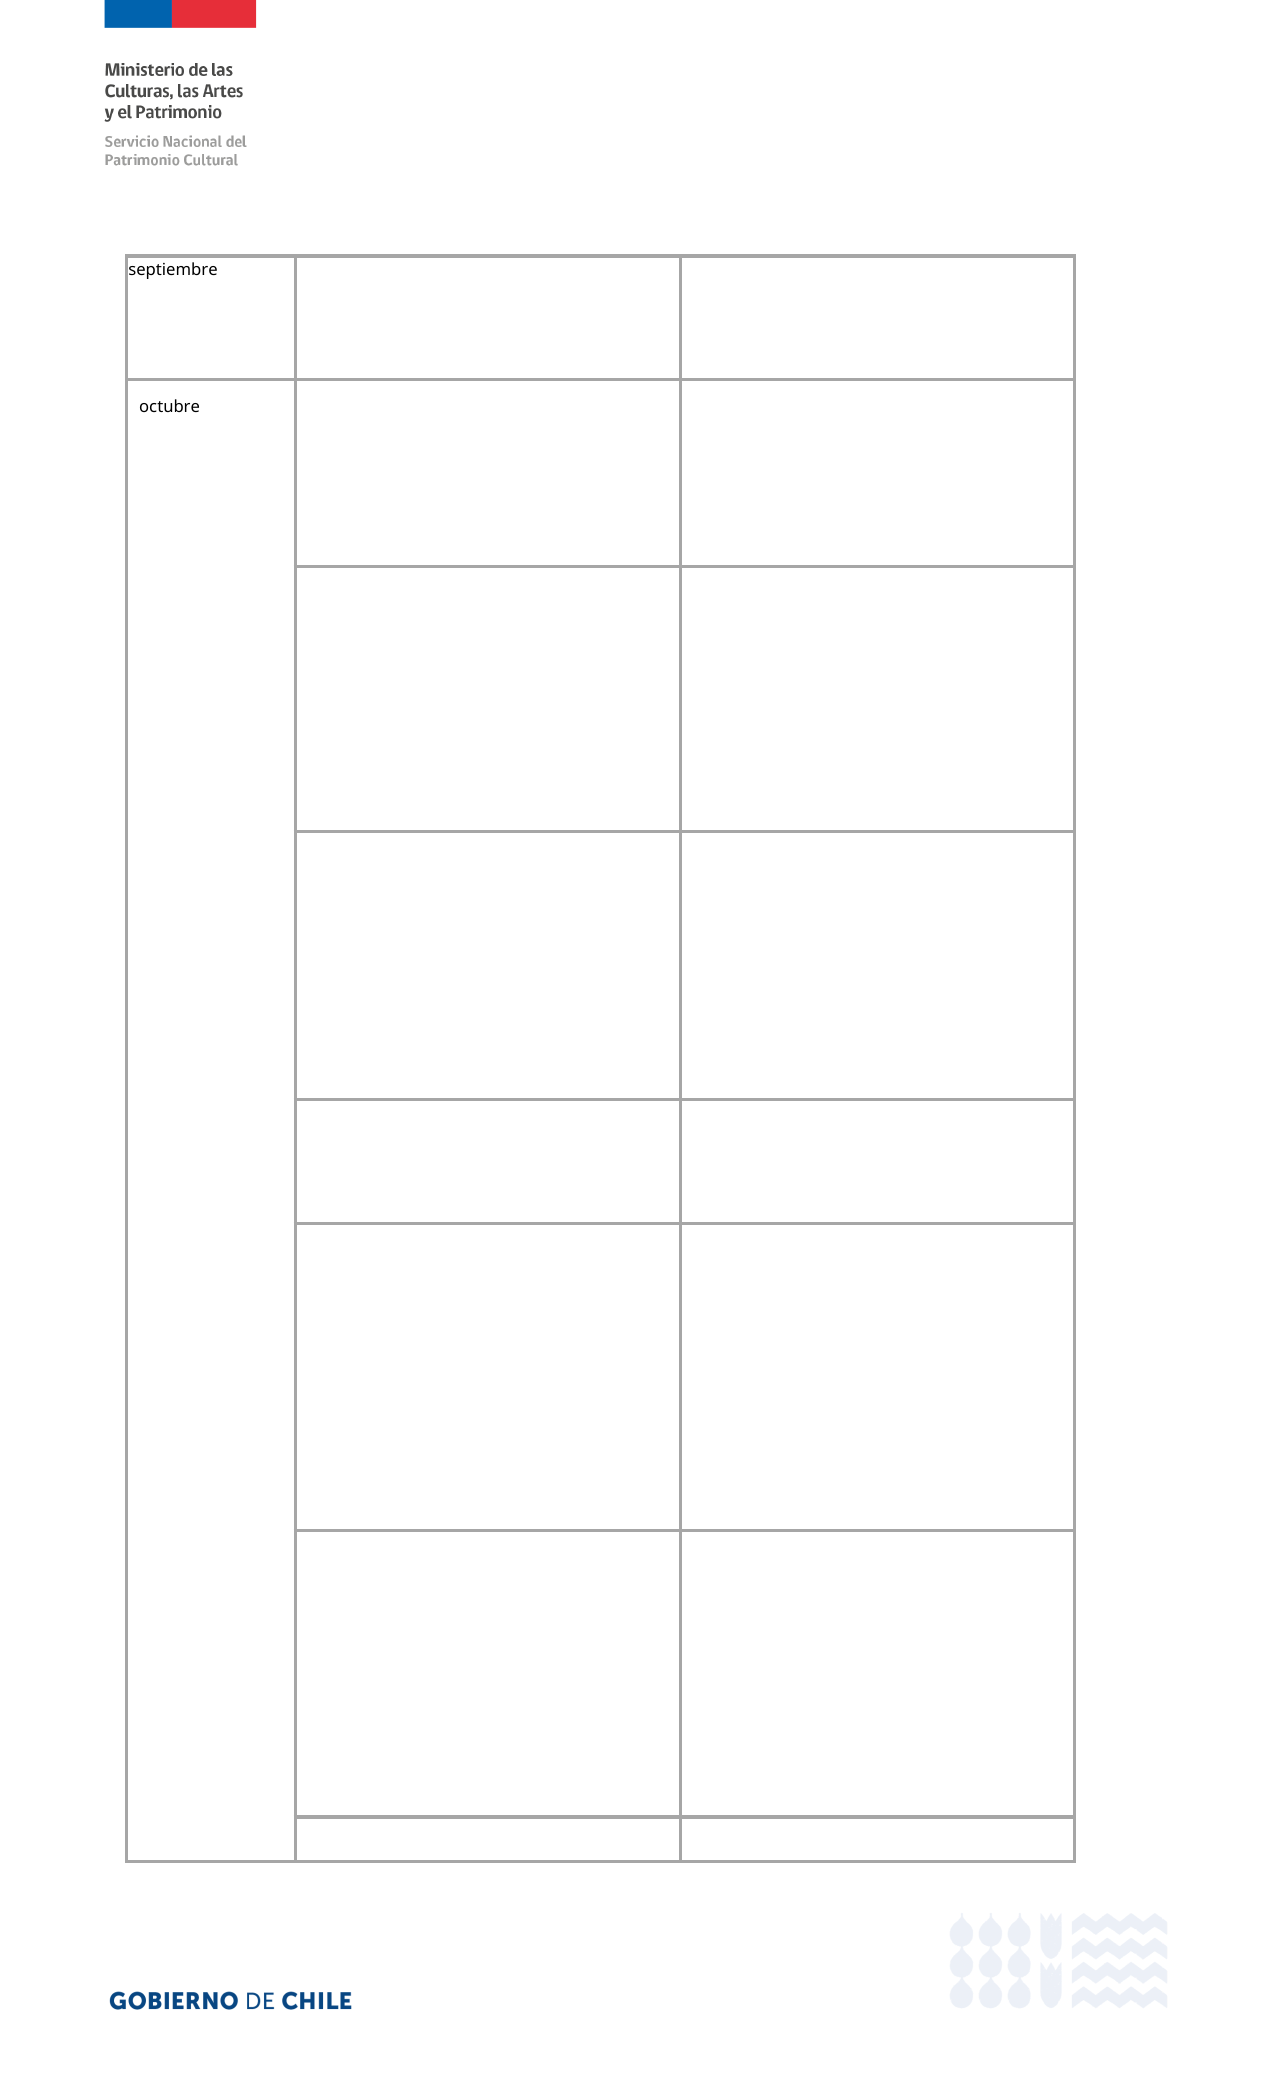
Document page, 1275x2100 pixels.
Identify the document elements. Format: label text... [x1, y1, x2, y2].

table_cell [682, 381, 1073, 565]
table_cell [297, 1101, 679, 1222]
table_cell [682, 1532, 1073, 1815]
table_cell [297, 1225, 679, 1529]
table_cell [297, 1532, 679, 1815]
table_cell [682, 1225, 1073, 1529]
table_cell octubre [128, 381, 294, 1860]
table_header septiembre [128, 258, 294, 378]
table_header [297, 258, 679, 378]
table_cell [682, 1101, 1073, 1222]
table_cell [297, 1819, 679, 1860]
picture [92, 1904, 1186, 2018]
table_cell [297, 381, 679, 565]
table_cell [682, 1819, 1073, 1860]
table_cell [297, 833, 679, 1098]
table_cell [297, 568, 679, 830]
table_cell [682, 568, 1073, 830]
table_header [682, 258, 1073, 378]
picture [92, 0, 922, 173]
table_cell [682, 833, 1073, 1098]
